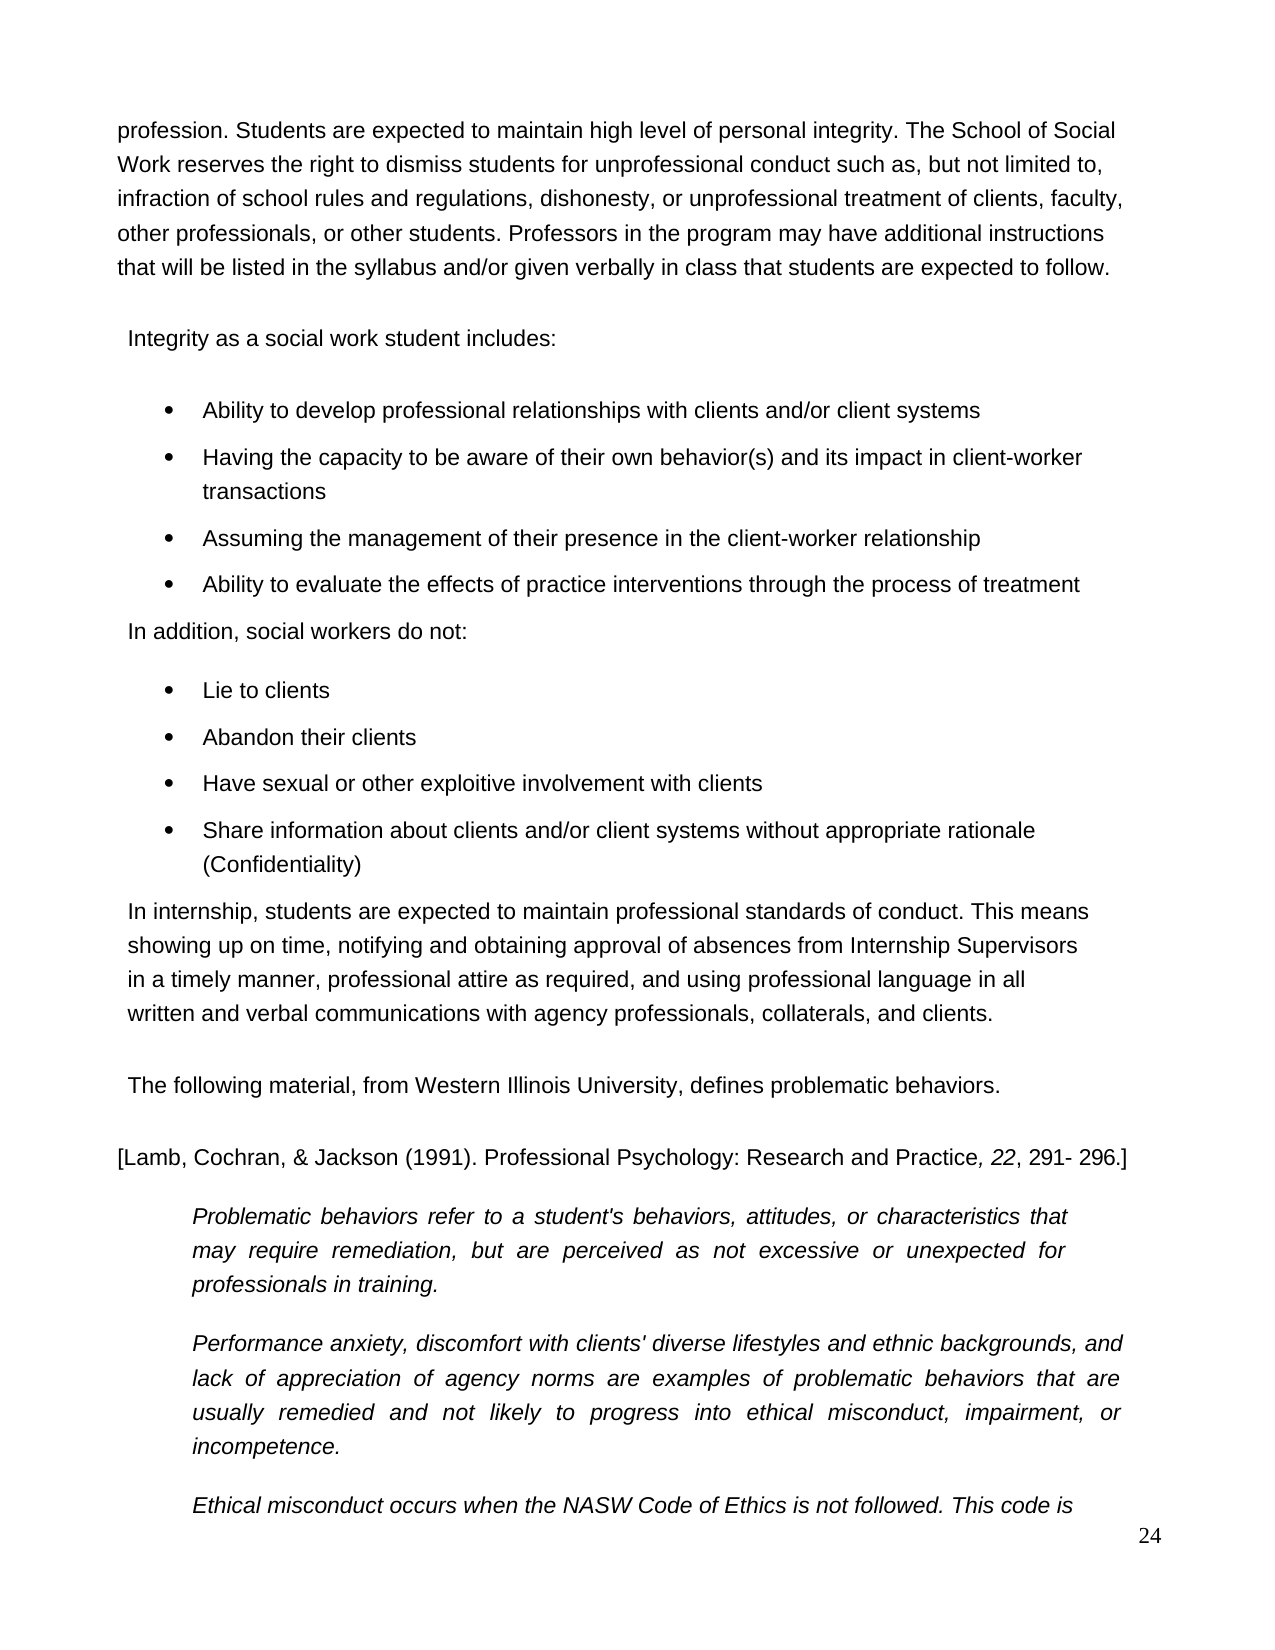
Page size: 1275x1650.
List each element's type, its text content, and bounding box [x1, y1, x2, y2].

list Assuming the management of their presence in the client-worker relationship [165, 524, 1131, 551]
text Integrity as a social work student includes: [127, 325, 1131, 352]
list Abandon their clients [165, 724, 1131, 750]
list Ability to evaluate the effects of practice interventions through the process of treatment [165, 571, 1131, 597]
list Ability to develop professional relationships with clients and/or client systems [165, 397, 1131, 423]
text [117, 117, 1147, 280]
text Problematic behaviors refer to a student's behaviors, attitudes, or characteristics that may require remediation, but are perceived as not excessive or unexpected for professionals in training. [192, 1203, 1068, 1297]
text In addition, social workers do not: [127, 618, 1131, 644]
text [192, 1492, 1125, 1518]
list Lie to clients [165, 677, 1131, 703]
list Have sexual or other exploitive involvement with clients [165, 770, 1131, 797]
text The following material, from Western Illinois University, defines problematic behaviors. [127, 1072, 1091, 1098]
text In internship, students are expected to maintain professional standards of conduct. This means showing up on time, notifying and obtaining approval of absences from Internship Supervisors in a timely manner, professional attire as required, and using professional language in all written and verbal communications with agency professionals, collaterals, and clients. [127, 898, 1091, 1027]
list Having the capacity to be aware of their own behavior(s) and its impact in client-worker transactions [165, 444, 1131, 504]
list Share information about clients and/or client systems without appropriate rationale (Confidentiality) [165, 817, 1131, 877]
text Performance anxiety, discomfort with clients' diverse lifestyles and ethnic backgrounds, and lack of appreciation of agency norms are examples of problematic behaviors that are usually remedied and not likely to progress into ethical misconduct, impairment, or incompetence. [192, 1330, 1123, 1459]
text [Lamb, Cochran, & Jackson (1991). Professional Psychology: Research and Practice, 22, 291- 296.] [117, 1144, 1161, 1170]
